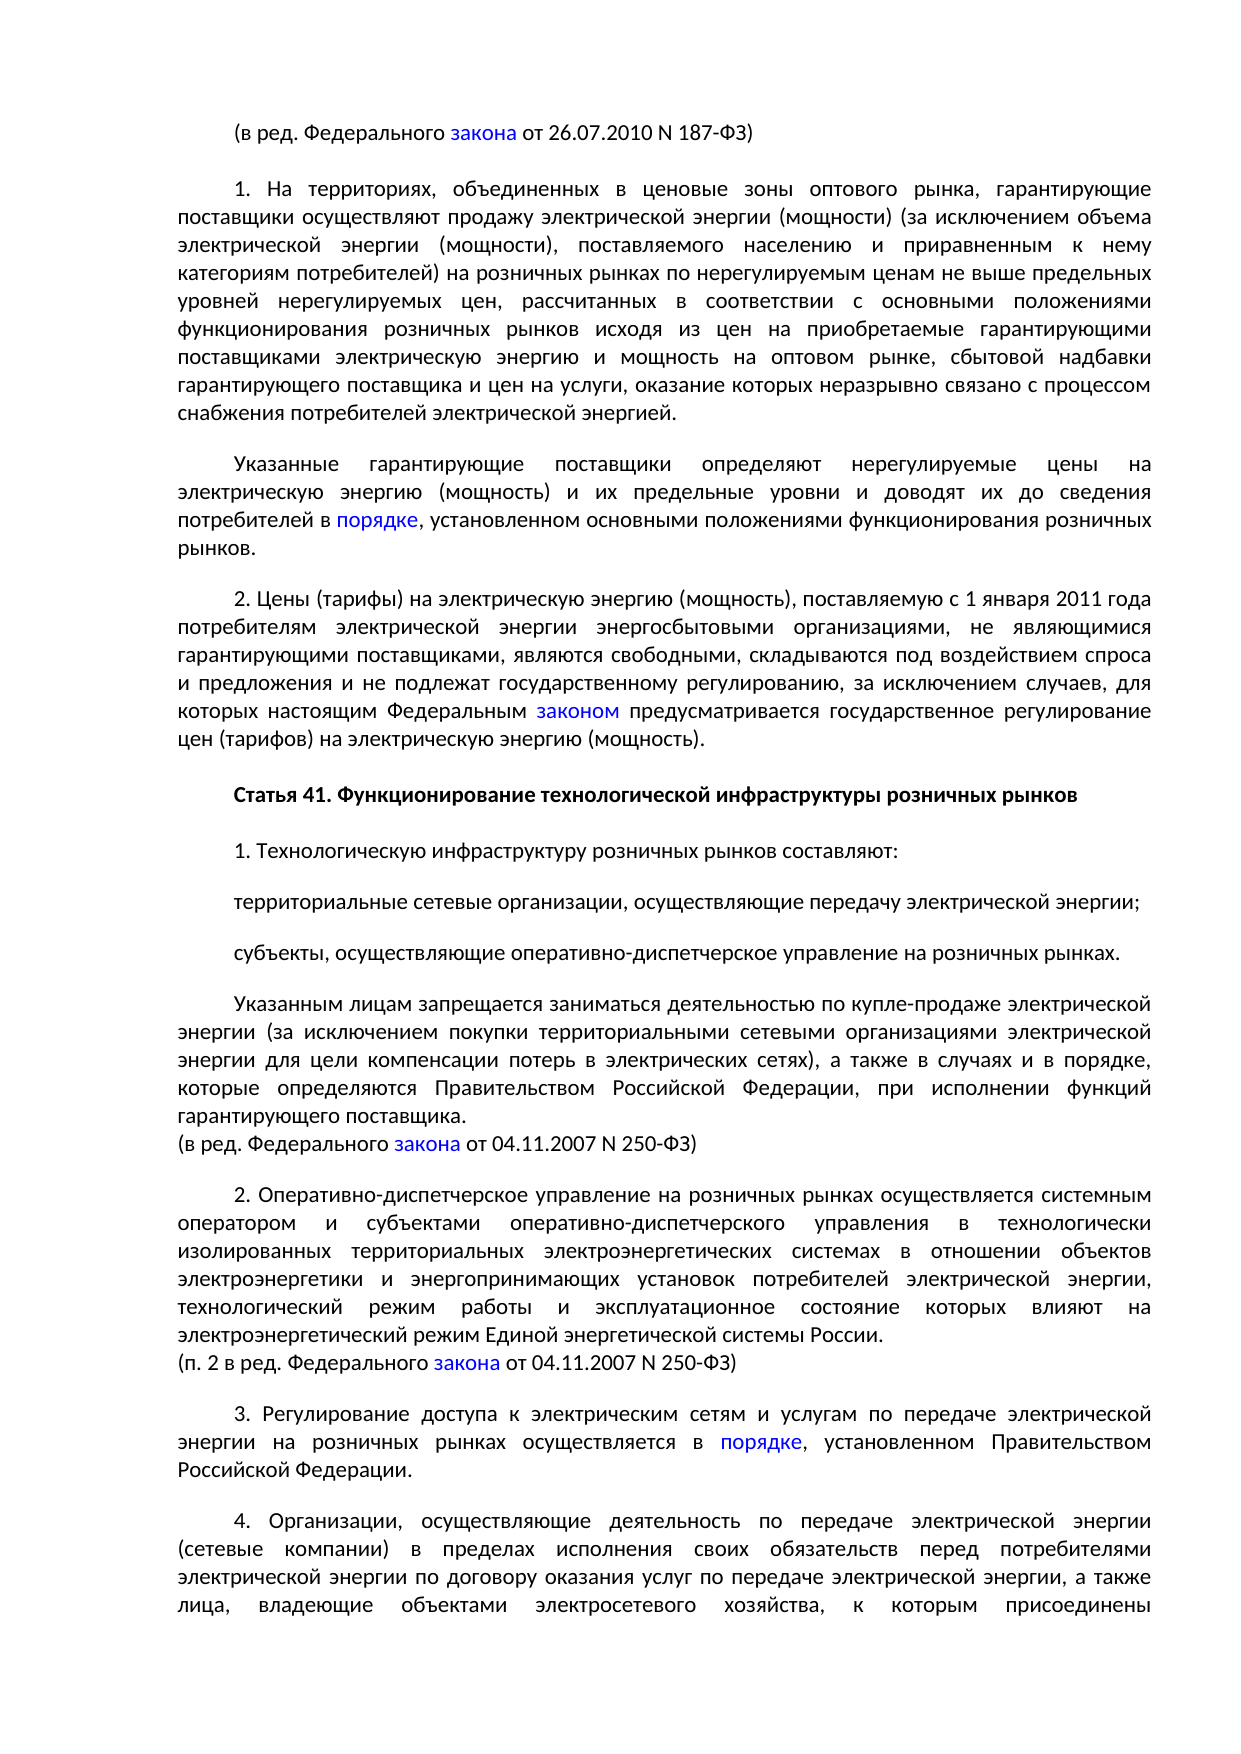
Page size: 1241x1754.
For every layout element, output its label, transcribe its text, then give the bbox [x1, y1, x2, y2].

text 1. Технологическую инфраструктуру розничных рынков составляют: [177, 836, 1152, 864]
text Указанные гарантирующие поставщики определяют нерегулируемые цены на электрическую энергию (мощность) и их предельные уровни и доводят их до сведения потребителей в порядке, установленном основными положениями функционирования розничных рынков. [177, 449, 1152, 561]
text 2. Оперативно-диспетчерское управление на розничных рынках осуществляется системным оператором и субъектами оперативно-диспетчерского управления в технологически изолированных территориальных электроэнергетических системах в отношении объектов электроэнергетики и энергопринимающих установок потребителей электрической энергии, технологический режим работы и эксплуатационное состояние которых влияют на электроэнергетический режим Единой энергетической системы России. [177, 1180, 1152, 1348]
text (в ред. Федерального закона от 26.07.2010 N 187-ФЗ) [177, 118, 1152, 146]
text 2. Цены (тарифы) на электрическую энергию (мощность), поставляемую с 1 января 2011 года потребителям электрической энергии энергосбытовыми организациями, не являющимися гарантирующими поставщиками, являются свободными, складываются под воздействием спроса и предложения и не подлежат государственному регулированию, за исключением случаев, для которых настоящим Федеральным законом предусматривается государственное регулирование цен (тарифов) на электрическую энергию (мощность). [177, 584, 1152, 752]
text 1. На территориях, объединенных в ценовые зоны оптового рынка, гарантирующие поставщики осуществляют продажу электрической энергии (мощности) (за исключением объема электрической энергии (мощности), поставляемого населению и приравненным к нему категориям потребителей) на розничных рынках по нерегулируемым ценам не выше предельных уровней нерегулируемых цен, рассчитанных в соответствии с основными положениями функционирования розничных рынков исходя из цен на приобретаемые гарантирующими поставщиками электрическую энергию и мощность на оптовом рынке, сбытовой надбавки гарантирующего поставщика и цен на услуги, оказание которых неразрывно связано с процессом снабжения потребителей электрической энергией. [177, 174, 1152, 426]
text (в ред. Федерального закона от 04.11.2007 N 250-ФЗ) [177, 1129, 1152, 1157]
text территориальные сетевые организации, осуществляющие передачу электрической энергии; [177, 887, 1152, 915]
text Указанным лицам запрещается заниматься деятельностью по купле-продаже электрической энергии (за исключением покупки территориальными сетевыми организациями электрической энергии для цели компенсации потерь в электрических сетях), а также в случаях и в порядке, которые определяются Правительством Российской Федерации, при исполнении функций гарантирующего поставщика. [177, 989, 1152, 1129]
text субъекты, осуществляющие оперативно-диспетчерское управление на розничных рынках. [177, 938, 1152, 966]
text 3. Регулирование доступа к электрическим сетям и услугам по передаче электрической энергии на розничных рынках осуществляется в порядке, установленном Правительством Российской Федерации. [177, 1399, 1152, 1483]
title Статья 41. Функционирование технологической инфраструктуры розничных рынков [177, 780, 1152, 808]
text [177, 1506, 1152, 1618]
text (п. 2 в ред. Федерального закона от 04.11.2007 N 250-ФЗ) [177, 1348, 1152, 1376]
